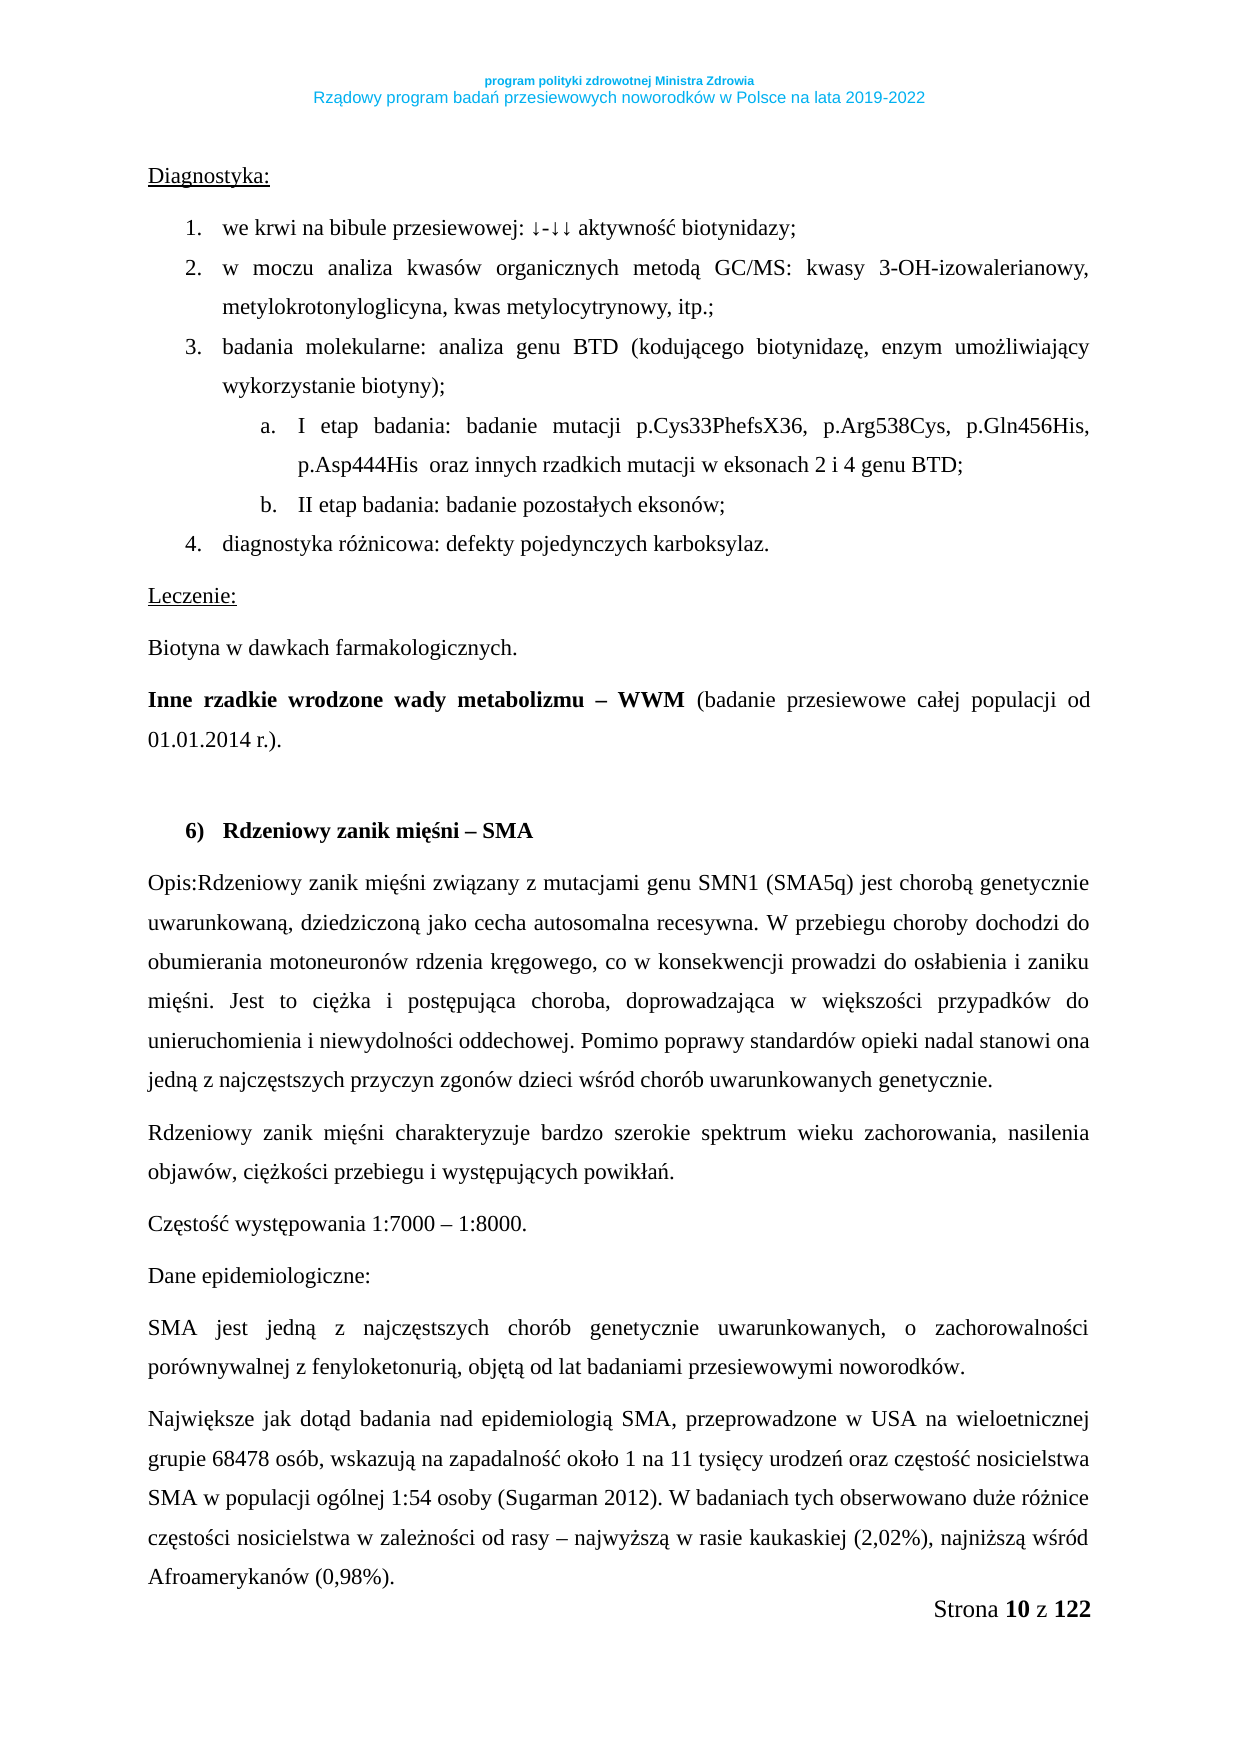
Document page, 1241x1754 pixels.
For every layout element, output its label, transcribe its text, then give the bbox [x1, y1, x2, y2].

list Rdzeniowy zanik mięśni – SMA [185, 817, 1091, 843]
list I etap badania: badanie mutacji p.Cys33PhefsX36, p.Arg538Cys, p.Gln456His, p.Asp444His oraz innych rzadkich mutacji w eksonach 2 i 4 genu BTD; [260, 412, 1091, 478]
text Leczenie: [148, 582, 1091, 609]
text Diagnostyka: [148, 162, 1091, 189]
list we krwi na bibule przesiewowej: ↓-↓↓ aktywność biotynidazy; [185, 214, 1091, 241]
text Największe jak dotąd badania nad epidemiologią SMA, przeprowadzone w USA na wieloetnicznej grupie 68478 osób, wskazują na zapadalność około 1 na 11 tysięcy urodzeń oraz częstość nosicielstwa SMA w populacji ogólnej 1:54 osoby (Sugarman 2012). W badaniach tych obserwowano duże różnice częstości nosicielstwa w zależności od rasy – najwyższą w rasie kaukaskiej (2,02%), najniższą wśród Afroamerykanów (0,98%). [148, 1405, 1091, 1590]
list w moczu analiza kwasów organicznych metodą GC/MS: kwasy 3-OH-izowalerianowy, metylokrotonyloglicyna, kwas metylocytrynowy, itp.; [185, 254, 1091, 320]
text Częstość występowania 1:7000 – 1:8000. [148, 1210, 1091, 1236]
list badania molekularne: analiza genu BTD (kodującego biotynidazę, enzym umożliwiający wykorzystanie biotyny); [185, 333, 1091, 399]
text Dane epidemiologiczne: [148, 1262, 1091, 1288]
list diagnostyka różnicowa: defekty pojedynczych karboksylaz. [185, 530, 1091, 557]
text SMA jest jedną z najczęstszych chorób genetycznie uwarunkowanych, o zachorowalności porównywalnej z fenyloketonurią, objętą od lat badaniami przesiewowymi noworodków. [148, 1314, 1091, 1380]
text Rdzeniowy zanik mięśni charakteryzuje bardzo szerokie spektrum wieku zachorowania, nasilenia objawów, ciężkości przebiegu i występujących powikłań. [148, 1118, 1091, 1184]
text Inne rzadkie wrodzone wady metabolizmu – WWM (badanie przesiewowe całej populacji od 01.01.2014 r.). [148, 686, 1091, 752]
text Biotyna w dawkach farmakologicznych. [148, 634, 1091, 661]
text Opis:Rdzeniowy zanik mięśni związany z mutacjami genu SMN1 (SMA5q) jest chorobą genetycznie uwarunkowaną, dziedziczoną jako cecha autosomalna recesywna. W przebiegu choroby dochodzi do obumierania motoneuronów rdzenia kręgowego, co w konsekwencji prowadzi do osłabienia i zaniku mięśni. Jest to ciężka i postępująca choroba, doprowadzająca w większości przypadków do unieruchomienia i niewydolności oddechowej. Pomimo poprawy standardów opieki nadal stanowi ona jedną z najczęstszych przyczyn zgonów dzieci wśród chorób uwarunkowanych genetycznie. [148, 869, 1091, 1093]
list II etap badania: badanie pozostałych eksonów; [260, 491, 1091, 517]
